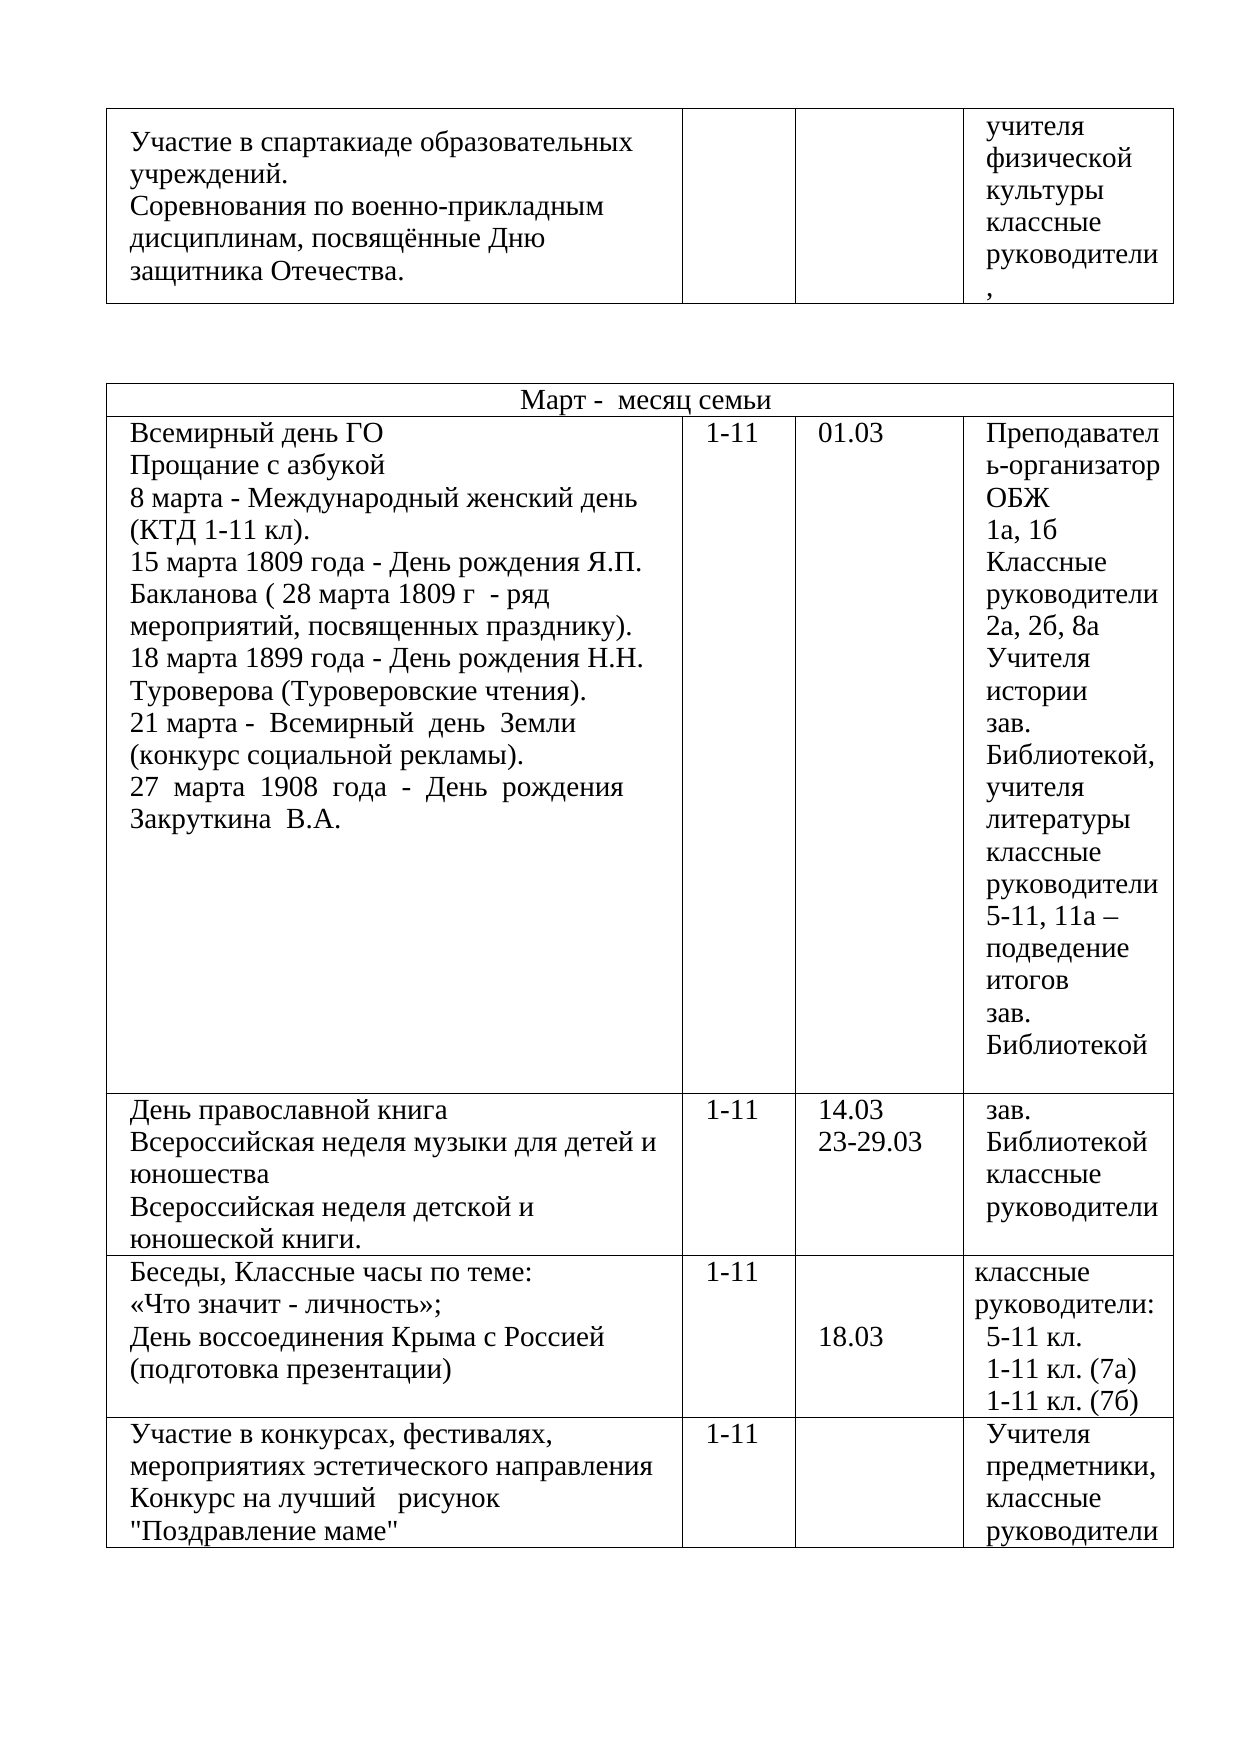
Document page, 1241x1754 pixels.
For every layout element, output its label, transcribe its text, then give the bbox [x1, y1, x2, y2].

table_cell зав. Библиотекой классные руководители [964, 1094, 1173, 1255]
table_cell 14.03 23-29.03 [796, 1094, 963, 1255]
table_cell Преподаватель-организатор ОБЖ 1а, 1б Классные руководители 2а, 2б, 8а Учителя истории зав. Библиотекой, учителя литературы классные руководители 5-11, 11а – подведение итогов зав. Библиотекой [964, 417, 1173, 1093]
table_header Март - месяц семьи [107, 384, 1173, 416]
table_cell 1-11 [683, 1418, 795, 1547]
table_cell [796, 109, 963, 302]
table_cell классные руководители: 5-11 кл. 1-11 кл. (7а) 1-11 кл. (7б) [964, 1256, 1173, 1417]
table_cell 01.03 [796, 417, 963, 1093]
table_cell 1-11 [683, 1256, 795, 1417]
table_cell [796, 1418, 963, 1547]
table_cell 1-11 [683, 417, 795, 1093]
table_cell Учителя предметники, классные руководители [964, 1418, 1173, 1547]
table_cell 18.03 [796, 1256, 963, 1417]
table_cell Участие в конкурсах, фестивалях, мероприятиях эстетического направления Конкурс на лучший рисунок "Поздравление маме" [107, 1418, 682, 1547]
table_cell 1-11 [683, 1094, 795, 1255]
table_cell Беседы, Классные часы по теме: «Что значит - личность»; День воссоединения Крыма с Россией (подготовка презентации) [107, 1256, 682, 1417]
table_cell Всемирный день ГО Прощание с азбукой 8 марта - Международный женский день (КТД 1-11 кл). 15 марта 1809 года - День рождения Я.П. Бакланова ( 28 марта - ряд мероприятий, посвященных празднику). 18 марта 1899 года - День рождения Н.Н. Туроверова (Туроверовские чтения). 21 марта - Всемирный день Земли (конкурс социальной рекламы). 27 марта 1908 года - День рождения Закруткина В.А. [107, 417, 682, 1093]
table_cell учителя физической культуры классные руководители, [964, 109, 1173, 302]
table_cell День православной книга Всероссийская неделя музыки для детей и юношества Всероссийская неделя детской и юношеской книги. [107, 1094, 682, 1255]
table_cell Участие в спартакиаде образовательных учреждений. Соревнования по военно-прикладным дисциплинам, посвящённые Дню защитника Отечества. [107, 109, 682, 302]
table_cell [683, 109, 795, 302]
